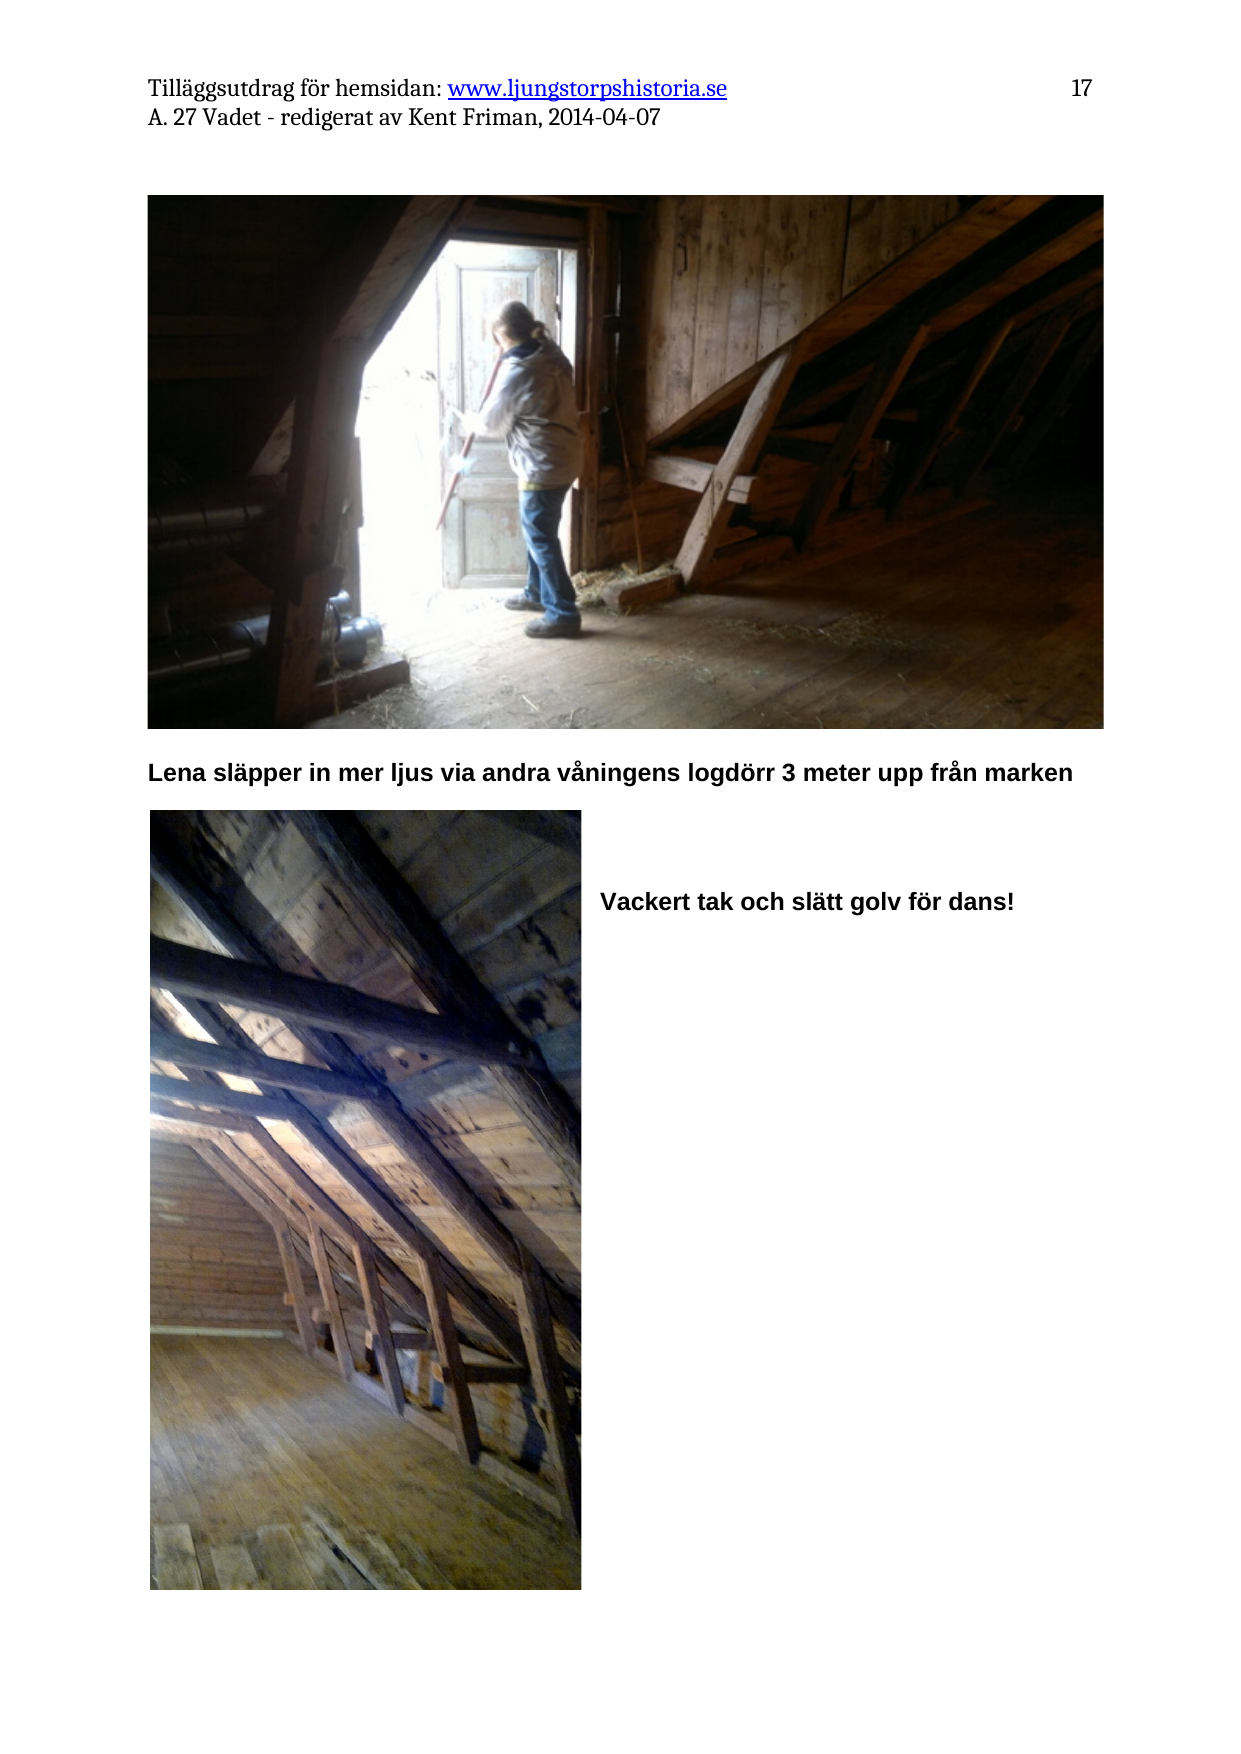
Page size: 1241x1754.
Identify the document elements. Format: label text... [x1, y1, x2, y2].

text Lena släpper in mer ljus via andra våningens logdörr 3 meter upp från marken [148, 757, 1093, 786]
text Vackert tak och slätt golv för dans! [581, 887, 1093, 916]
picture [147, 195, 1104, 729]
picture [147, 810, 581, 1586]
